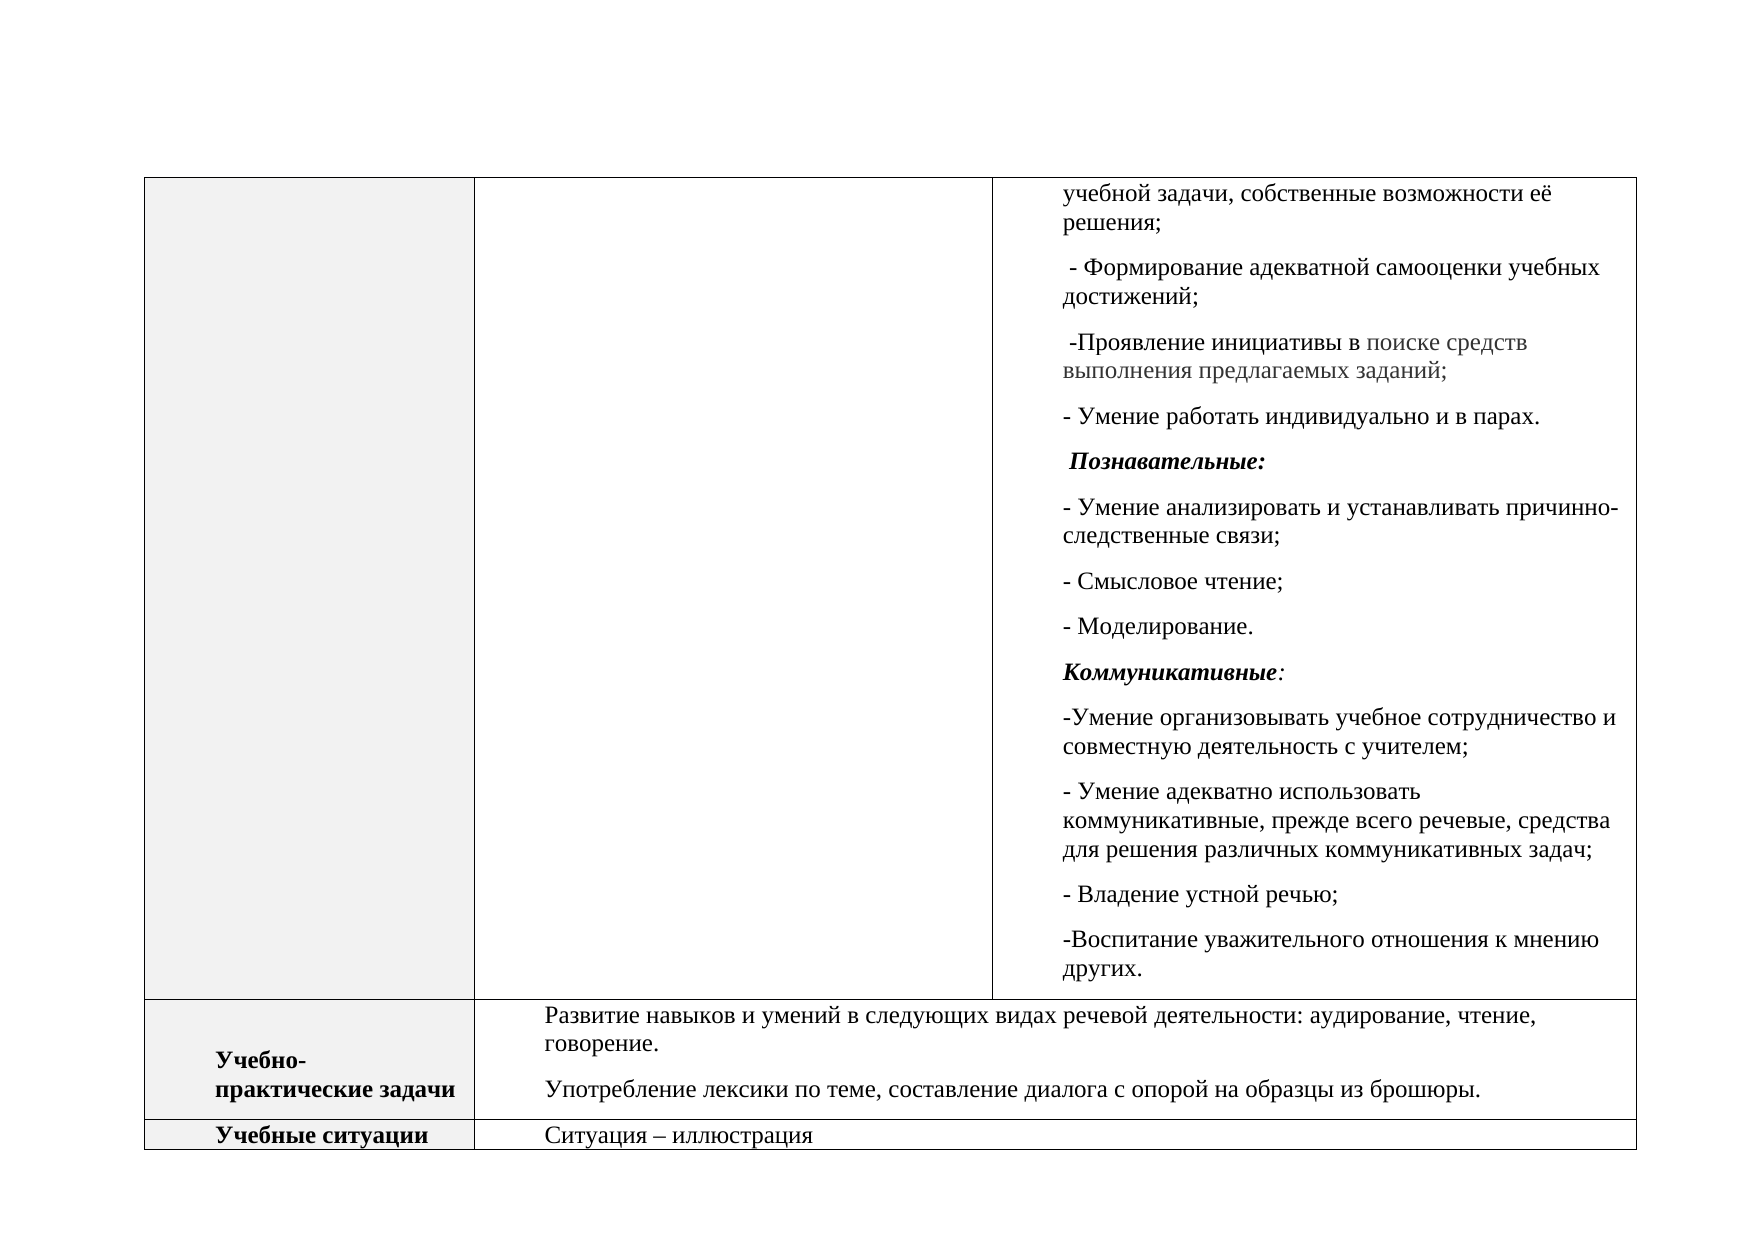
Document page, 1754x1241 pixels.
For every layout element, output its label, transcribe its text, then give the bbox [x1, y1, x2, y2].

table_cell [475, 1120, 1636, 1149]
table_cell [993, 178, 1636, 999]
table_cell Развитие навыков и умений в следующих видах речевой деятельности: аудирование, чтение, говорение. Употребление лексики по теме, составление диалога с опорой на образцы из брошюры. [475, 1000, 1636, 1119]
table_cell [475, 178, 992, 999]
table_cell Учебно-практические задачи [145, 1000, 474, 1119]
table_cell Учебные ситуации [145, 1120, 474, 1149]
